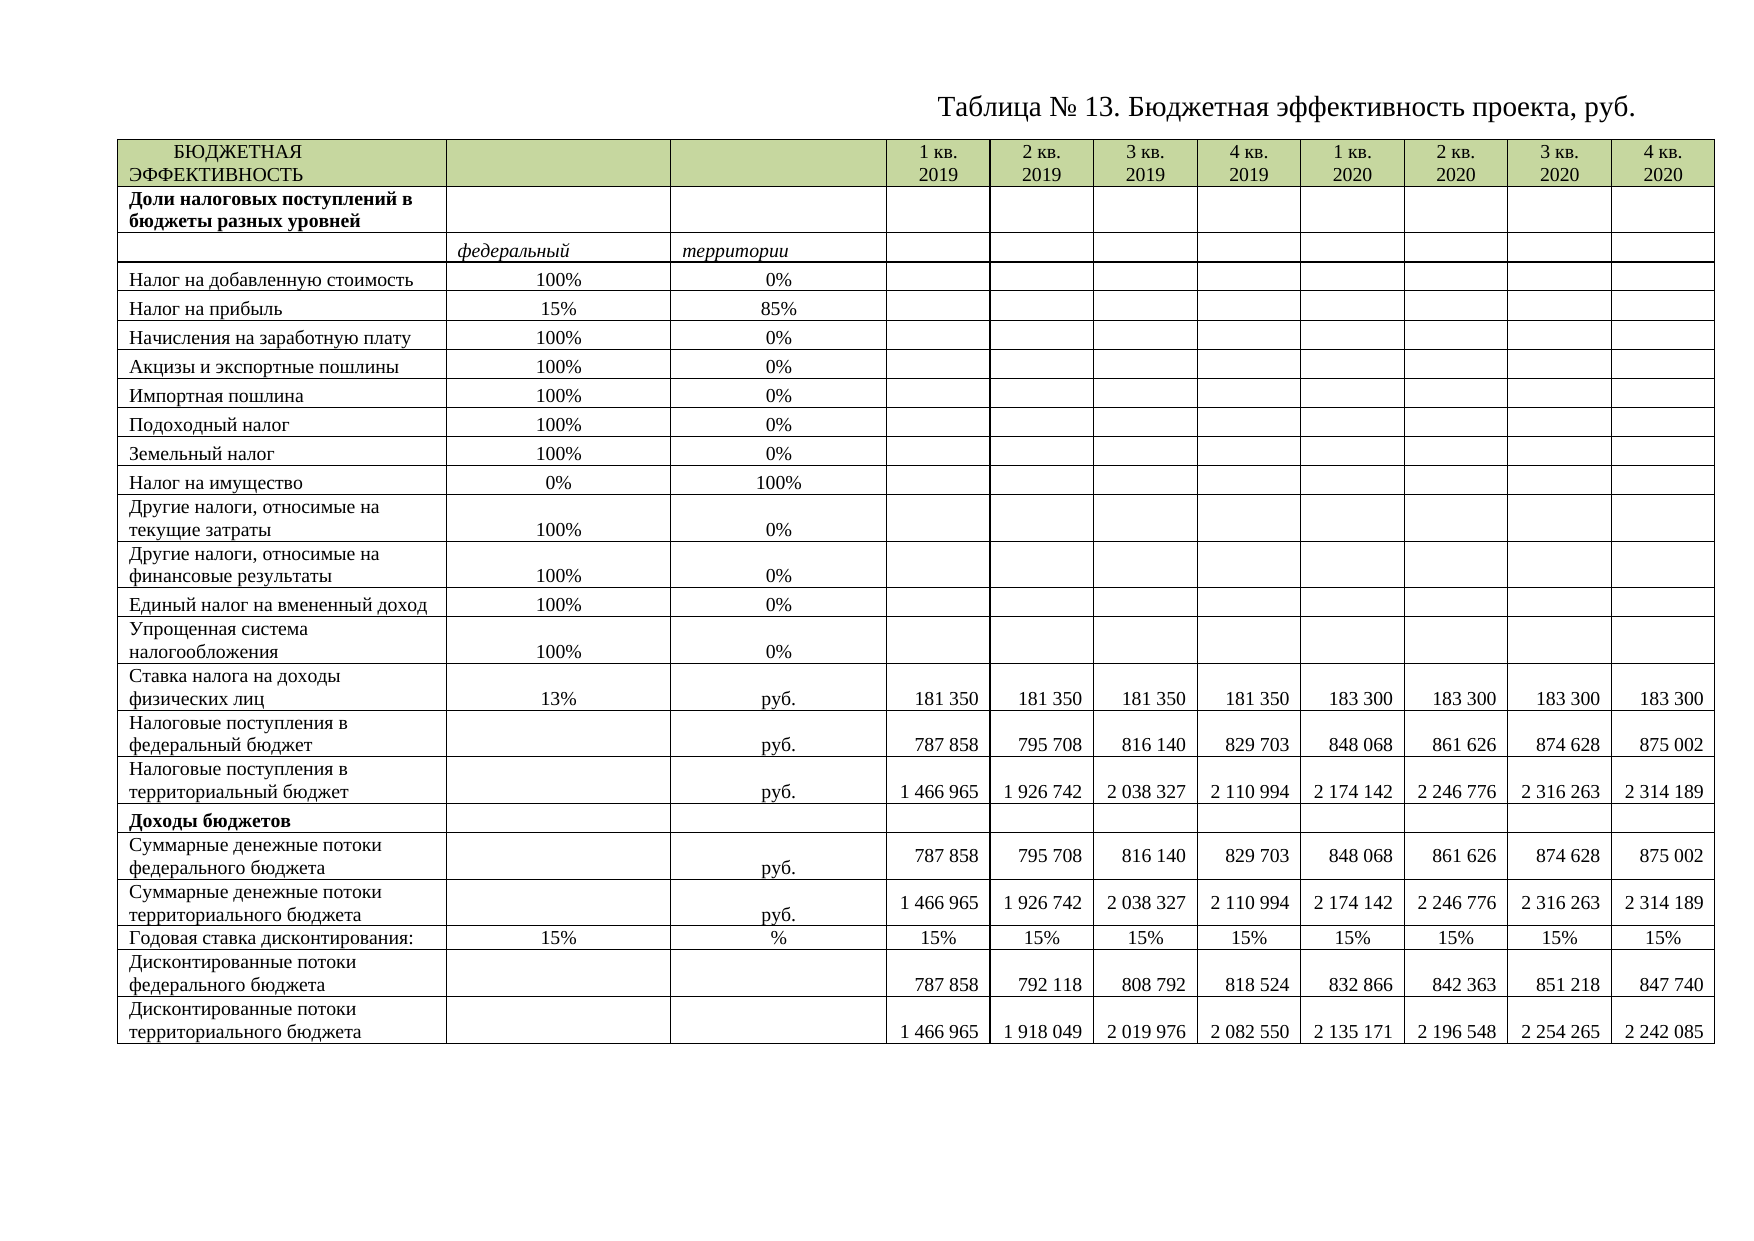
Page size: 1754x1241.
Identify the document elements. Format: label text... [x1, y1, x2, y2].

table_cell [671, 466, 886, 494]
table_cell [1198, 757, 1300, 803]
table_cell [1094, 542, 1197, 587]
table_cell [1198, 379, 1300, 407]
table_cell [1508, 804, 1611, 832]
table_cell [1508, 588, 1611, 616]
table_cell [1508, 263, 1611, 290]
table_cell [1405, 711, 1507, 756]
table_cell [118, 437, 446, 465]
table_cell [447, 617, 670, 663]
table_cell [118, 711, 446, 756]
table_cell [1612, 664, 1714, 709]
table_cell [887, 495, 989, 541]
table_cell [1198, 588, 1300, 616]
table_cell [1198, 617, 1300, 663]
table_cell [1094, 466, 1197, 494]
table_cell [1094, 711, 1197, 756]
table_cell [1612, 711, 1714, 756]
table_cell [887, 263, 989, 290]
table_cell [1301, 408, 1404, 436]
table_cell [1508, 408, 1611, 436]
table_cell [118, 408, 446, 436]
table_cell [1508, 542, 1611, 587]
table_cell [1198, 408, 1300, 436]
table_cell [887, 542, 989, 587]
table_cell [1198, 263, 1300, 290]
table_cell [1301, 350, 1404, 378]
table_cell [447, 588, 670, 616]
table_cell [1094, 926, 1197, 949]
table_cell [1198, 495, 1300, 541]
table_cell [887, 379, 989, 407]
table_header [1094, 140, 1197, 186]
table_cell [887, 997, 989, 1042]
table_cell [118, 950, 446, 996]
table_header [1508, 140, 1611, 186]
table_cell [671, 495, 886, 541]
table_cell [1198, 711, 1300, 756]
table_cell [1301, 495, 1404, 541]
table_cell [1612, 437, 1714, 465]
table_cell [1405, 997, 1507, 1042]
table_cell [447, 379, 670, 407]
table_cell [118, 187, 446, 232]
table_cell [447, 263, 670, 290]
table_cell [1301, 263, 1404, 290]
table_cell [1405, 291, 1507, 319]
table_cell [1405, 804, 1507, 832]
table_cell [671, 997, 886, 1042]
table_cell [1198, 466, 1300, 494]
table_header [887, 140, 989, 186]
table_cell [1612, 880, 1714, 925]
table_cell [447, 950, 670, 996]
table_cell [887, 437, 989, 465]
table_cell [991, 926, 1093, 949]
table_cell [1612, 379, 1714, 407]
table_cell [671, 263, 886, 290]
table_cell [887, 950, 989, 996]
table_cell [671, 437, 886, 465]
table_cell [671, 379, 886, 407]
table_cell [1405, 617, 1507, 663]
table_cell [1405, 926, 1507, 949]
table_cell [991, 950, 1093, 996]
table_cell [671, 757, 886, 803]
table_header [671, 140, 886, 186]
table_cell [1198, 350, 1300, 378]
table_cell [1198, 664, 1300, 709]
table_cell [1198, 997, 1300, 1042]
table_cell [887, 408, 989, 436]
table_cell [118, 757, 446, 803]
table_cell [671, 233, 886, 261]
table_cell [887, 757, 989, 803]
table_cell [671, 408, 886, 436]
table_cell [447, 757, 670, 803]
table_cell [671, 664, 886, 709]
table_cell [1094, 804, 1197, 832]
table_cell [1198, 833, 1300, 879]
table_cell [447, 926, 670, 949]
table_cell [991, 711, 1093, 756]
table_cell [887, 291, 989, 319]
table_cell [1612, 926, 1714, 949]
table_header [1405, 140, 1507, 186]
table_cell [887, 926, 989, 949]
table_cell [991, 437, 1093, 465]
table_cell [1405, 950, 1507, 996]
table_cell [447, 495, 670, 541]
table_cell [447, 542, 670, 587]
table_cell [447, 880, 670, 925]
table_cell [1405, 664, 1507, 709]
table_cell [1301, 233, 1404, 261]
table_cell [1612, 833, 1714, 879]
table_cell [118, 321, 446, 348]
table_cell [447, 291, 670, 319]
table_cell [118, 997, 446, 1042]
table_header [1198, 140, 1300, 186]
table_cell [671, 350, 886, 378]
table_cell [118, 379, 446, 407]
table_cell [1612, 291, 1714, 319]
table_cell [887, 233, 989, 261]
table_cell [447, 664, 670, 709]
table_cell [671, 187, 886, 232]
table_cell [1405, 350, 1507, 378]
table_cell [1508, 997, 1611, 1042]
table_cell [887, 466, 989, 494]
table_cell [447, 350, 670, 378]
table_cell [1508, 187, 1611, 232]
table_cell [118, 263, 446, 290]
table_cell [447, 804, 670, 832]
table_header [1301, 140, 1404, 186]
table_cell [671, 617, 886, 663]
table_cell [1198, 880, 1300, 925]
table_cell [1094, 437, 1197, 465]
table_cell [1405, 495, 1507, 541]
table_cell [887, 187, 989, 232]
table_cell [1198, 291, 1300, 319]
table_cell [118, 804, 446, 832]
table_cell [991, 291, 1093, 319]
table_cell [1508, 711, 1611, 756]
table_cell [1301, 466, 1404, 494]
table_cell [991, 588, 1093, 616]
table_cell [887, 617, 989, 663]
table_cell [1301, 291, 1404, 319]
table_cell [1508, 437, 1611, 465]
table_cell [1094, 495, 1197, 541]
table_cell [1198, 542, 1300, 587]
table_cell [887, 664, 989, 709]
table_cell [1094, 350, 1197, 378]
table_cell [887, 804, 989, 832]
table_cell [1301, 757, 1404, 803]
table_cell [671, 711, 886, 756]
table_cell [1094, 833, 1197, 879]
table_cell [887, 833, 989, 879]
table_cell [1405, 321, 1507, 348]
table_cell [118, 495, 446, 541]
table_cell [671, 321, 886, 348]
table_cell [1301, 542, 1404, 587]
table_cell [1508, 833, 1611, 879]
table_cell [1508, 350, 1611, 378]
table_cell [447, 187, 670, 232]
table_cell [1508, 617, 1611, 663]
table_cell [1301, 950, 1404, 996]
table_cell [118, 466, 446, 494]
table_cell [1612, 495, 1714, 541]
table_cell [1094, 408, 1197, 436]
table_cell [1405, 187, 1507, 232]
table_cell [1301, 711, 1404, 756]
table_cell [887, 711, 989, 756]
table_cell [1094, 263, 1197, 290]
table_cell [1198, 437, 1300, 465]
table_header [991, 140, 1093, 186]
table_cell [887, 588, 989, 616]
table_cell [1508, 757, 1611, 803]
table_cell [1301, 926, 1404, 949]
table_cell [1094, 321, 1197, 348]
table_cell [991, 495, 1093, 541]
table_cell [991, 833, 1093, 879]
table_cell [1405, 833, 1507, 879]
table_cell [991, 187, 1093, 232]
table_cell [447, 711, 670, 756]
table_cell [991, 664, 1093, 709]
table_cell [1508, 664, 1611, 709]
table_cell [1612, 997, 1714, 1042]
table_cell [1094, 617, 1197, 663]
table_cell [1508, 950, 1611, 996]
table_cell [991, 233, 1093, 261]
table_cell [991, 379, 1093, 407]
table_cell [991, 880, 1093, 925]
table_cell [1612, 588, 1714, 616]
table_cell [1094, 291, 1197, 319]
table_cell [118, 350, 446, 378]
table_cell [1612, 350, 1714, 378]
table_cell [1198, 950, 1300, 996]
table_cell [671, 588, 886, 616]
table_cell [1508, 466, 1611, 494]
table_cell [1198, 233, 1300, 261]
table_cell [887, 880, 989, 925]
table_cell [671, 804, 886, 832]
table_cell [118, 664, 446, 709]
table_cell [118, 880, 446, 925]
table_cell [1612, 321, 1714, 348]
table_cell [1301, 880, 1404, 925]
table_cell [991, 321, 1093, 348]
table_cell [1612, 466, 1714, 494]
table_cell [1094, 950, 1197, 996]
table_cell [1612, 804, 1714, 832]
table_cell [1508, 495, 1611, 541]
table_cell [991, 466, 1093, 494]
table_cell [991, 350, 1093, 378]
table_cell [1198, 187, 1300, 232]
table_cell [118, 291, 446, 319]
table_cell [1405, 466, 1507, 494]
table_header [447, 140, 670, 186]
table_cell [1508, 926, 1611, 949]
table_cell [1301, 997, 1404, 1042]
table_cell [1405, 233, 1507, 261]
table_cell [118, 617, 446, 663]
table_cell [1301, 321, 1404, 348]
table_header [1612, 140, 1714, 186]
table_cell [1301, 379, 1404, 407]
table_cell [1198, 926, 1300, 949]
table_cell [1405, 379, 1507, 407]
text Таблица № 13. Бюджетная эффективность проекта, руб. [135, 89, 1636, 122]
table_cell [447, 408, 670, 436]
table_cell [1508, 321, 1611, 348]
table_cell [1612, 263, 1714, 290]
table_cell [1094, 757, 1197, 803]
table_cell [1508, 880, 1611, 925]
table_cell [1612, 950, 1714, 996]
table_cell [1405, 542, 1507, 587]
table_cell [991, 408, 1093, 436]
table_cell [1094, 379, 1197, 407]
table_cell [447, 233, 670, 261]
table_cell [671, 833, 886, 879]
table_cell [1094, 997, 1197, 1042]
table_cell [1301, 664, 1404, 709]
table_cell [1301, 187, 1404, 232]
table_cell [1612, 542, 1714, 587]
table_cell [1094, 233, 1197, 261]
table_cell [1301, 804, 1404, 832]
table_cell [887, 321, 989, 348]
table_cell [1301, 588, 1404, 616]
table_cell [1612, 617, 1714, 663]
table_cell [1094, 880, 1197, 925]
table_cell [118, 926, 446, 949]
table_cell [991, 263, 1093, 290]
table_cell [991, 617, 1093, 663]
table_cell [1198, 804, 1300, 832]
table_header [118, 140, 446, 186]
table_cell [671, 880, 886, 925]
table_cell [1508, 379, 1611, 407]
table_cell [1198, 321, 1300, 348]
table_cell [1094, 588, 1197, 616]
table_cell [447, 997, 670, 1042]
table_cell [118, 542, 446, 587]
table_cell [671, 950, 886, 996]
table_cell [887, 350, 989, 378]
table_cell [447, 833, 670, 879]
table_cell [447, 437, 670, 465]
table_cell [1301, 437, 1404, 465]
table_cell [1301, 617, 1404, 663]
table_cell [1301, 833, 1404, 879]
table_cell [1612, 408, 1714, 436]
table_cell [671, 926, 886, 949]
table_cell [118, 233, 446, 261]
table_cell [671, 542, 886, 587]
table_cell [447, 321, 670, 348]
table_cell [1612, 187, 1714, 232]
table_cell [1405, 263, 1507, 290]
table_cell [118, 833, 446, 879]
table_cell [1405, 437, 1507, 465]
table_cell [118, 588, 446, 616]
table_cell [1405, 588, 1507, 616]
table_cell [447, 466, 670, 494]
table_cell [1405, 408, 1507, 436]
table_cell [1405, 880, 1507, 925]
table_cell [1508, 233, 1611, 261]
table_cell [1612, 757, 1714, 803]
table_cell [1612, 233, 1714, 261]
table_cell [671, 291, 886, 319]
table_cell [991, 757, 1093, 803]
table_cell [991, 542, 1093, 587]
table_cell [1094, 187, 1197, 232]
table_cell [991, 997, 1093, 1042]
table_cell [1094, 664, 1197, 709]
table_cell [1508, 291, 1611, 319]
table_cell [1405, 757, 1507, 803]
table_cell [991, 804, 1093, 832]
